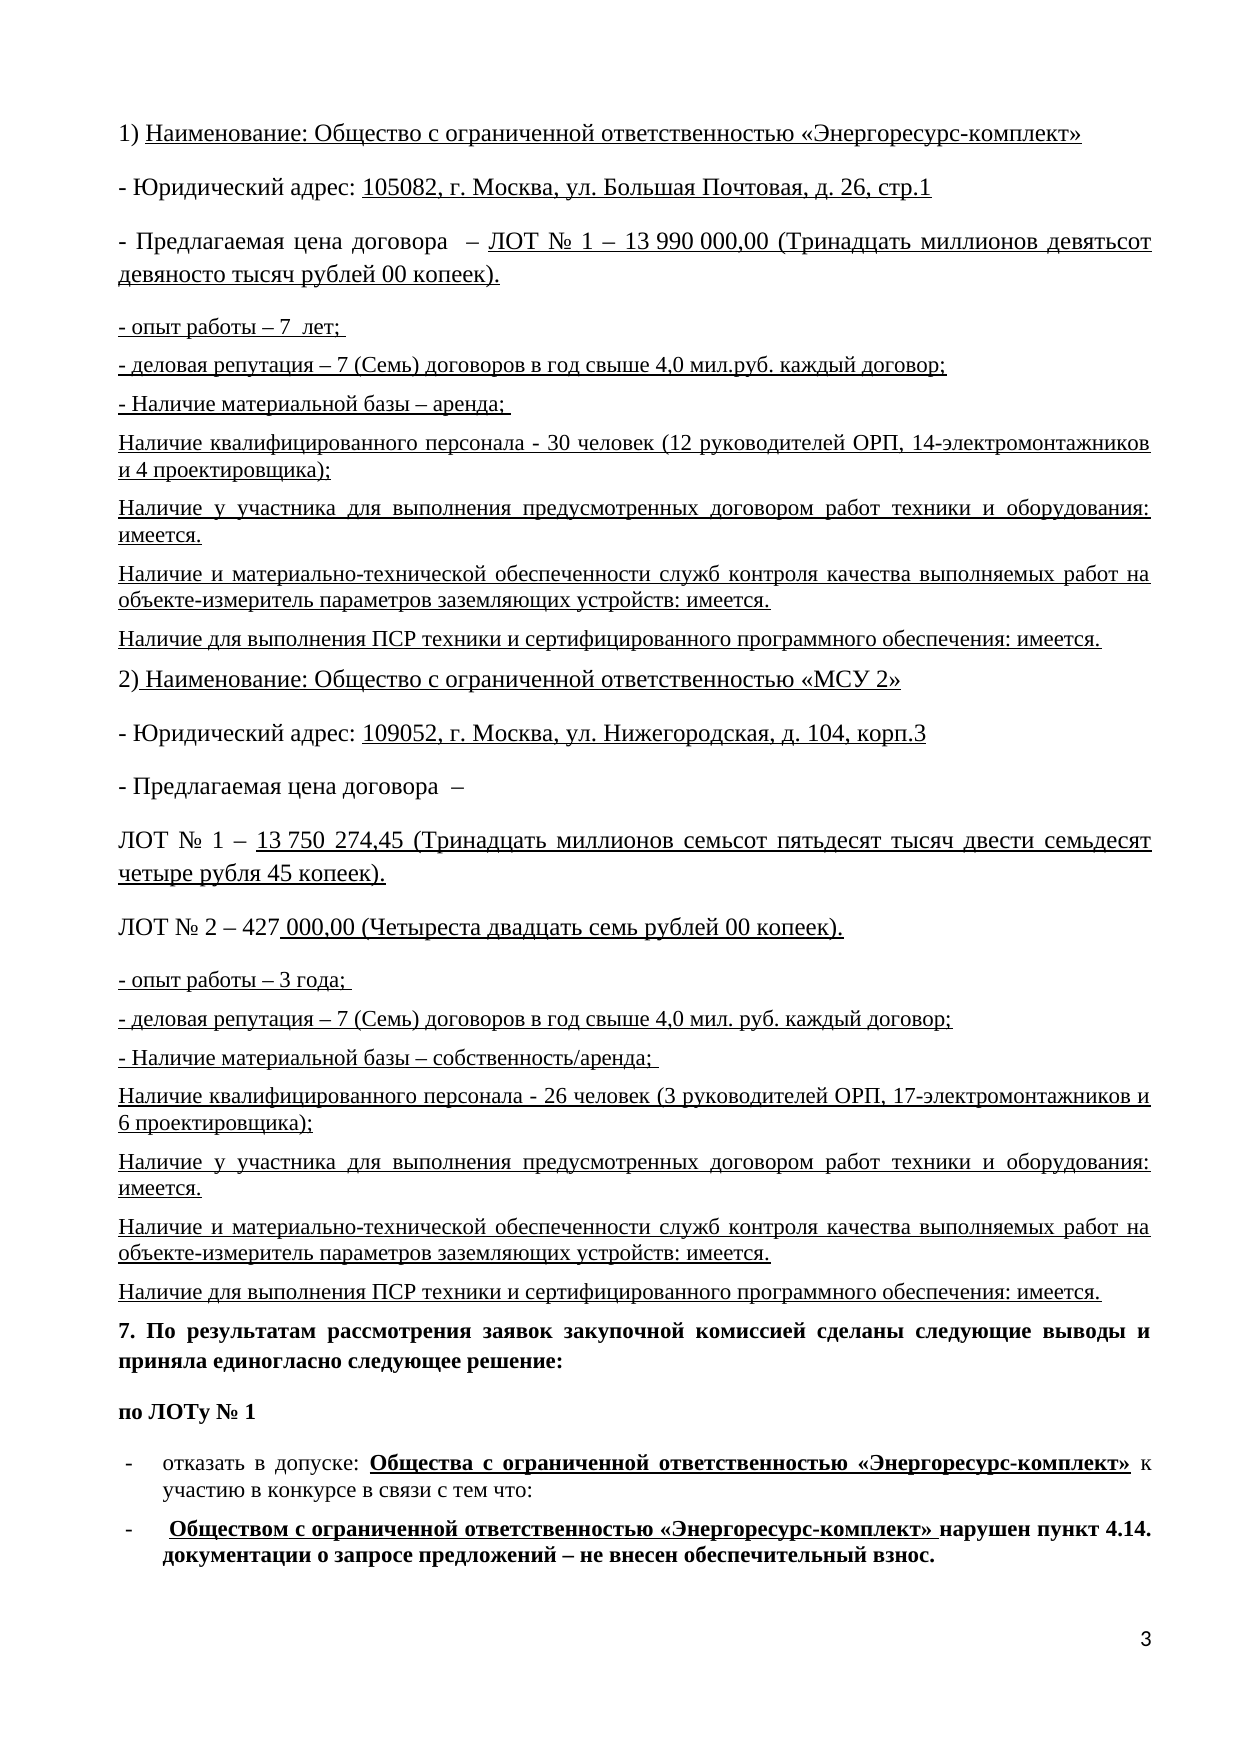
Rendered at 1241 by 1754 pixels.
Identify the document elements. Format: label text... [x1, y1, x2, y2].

text - Юридический адрес: 109052, г. Москва, ул. Нижегородская, д. 104, корп.3 [118, 718, 1152, 746]
text 7. По результатам рассмотрения заявок закупочной комиссией сделаны следующие выводы и приняла единогласно следующее решение: [118, 1317, 1152, 1374]
text - деловая репутация – 7 (Семь) договоров в год свыше 4,0 мил.руб. каждый договор; [118, 352, 1152, 378]
text - Юридический адрес: 105082, г. Москва, ул. Большая Почтовая, д. 26, стр.1 [118, 172, 1152, 201]
text - Предлагаемая цена договора – ЛОТ № 1 – 13 990 000,00 (Тринадцать миллионов девятьсот девяносто тысяч рублей 00 копеек). [118, 226, 1152, 288]
text Наличие у участника для выполнения предусмотренных договором работ техники и оборудования: имеется. [118, 1148, 1152, 1201]
list отказать в допуске: Общества с ограниченной ответственностью «Энергоресурс-комплект» к участию в конкурсе в связи с тем что: [125, 1449, 1152, 1502]
text - деловая репутация – 7 (Семь) договоров в год свыше 4,0 мил. руб. каждый договор; [118, 1005, 1152, 1031]
list Обществом с ограниченной ответственностью «Энергоресурс-комплект» нарушен пункт 4.14. документации о запросе предложений – не внесен обеспечительный взнос. [125, 1514, 1152, 1567]
text по ЛОТу № 1 [118, 1398, 1152, 1425]
text ЛОТ № 1 – 13 750 274,45 (Тринадцать миллионов семьсот пятьдесят тысяч двести семьдесят четыре рубля 45 копеек). [118, 825, 1152, 887]
text Наличие и материально-технической обеспеченности служб контроля качества выполняемых работ на объекте-измеритель параметров заземляющих устройств: имеется. [118, 560, 1152, 612]
text 2) Наименование: Общество с ограниченной ответственностью «МСУ 2» [118, 664, 1152, 692]
text Наличие для выполнения ПСР техники и сертифицированного программного обеспечения: имеется. [118, 625, 1152, 651]
text Наличие для выполнения ПСР техники и сертифицированного программного обеспечения: имеется. [118, 1278, 1152, 1304]
text - опыт работы – 7 лет; [118, 313, 1152, 339]
text - опыт работы – 3 года; [118, 966, 1152, 992]
text Наличие квалифицированного персонала - 30 человек (12 руководителей ОРП, 14-электромонтажников и 4 проектировщика); [118, 429, 1152, 482]
text - Наличие материальной базы – собственность/аренда; [118, 1044, 1152, 1070]
text ЛОТ № 2 – 427 000,00 (Четыреста двадцать семь рублей 00 копеек). [118, 912, 1152, 941]
text Наличие у участника для выполнения предусмотренных договором работ техники и оборудования: имеется. [118, 494, 1152, 547]
text - Наличие материальной базы – аренда; [118, 390, 1152, 417]
text Наличие и материально-технической обеспеченности служб контроля качества выполняемых работ на объекте-измеритель параметров заземляющих устройств: имеется. [118, 1213, 1152, 1266]
text Наличие квалифицированного персонала - 26 человек (3 руководителей ОРП, 17-электромонтажников и 6 проектировщика); [118, 1083, 1152, 1135]
text - Предлагаемая цена договора – [118, 771, 1152, 800]
text 1) Наименование: Общество с ограниченной ответственностью «Энергоресурс-комплект» [118, 118, 1152, 147]
